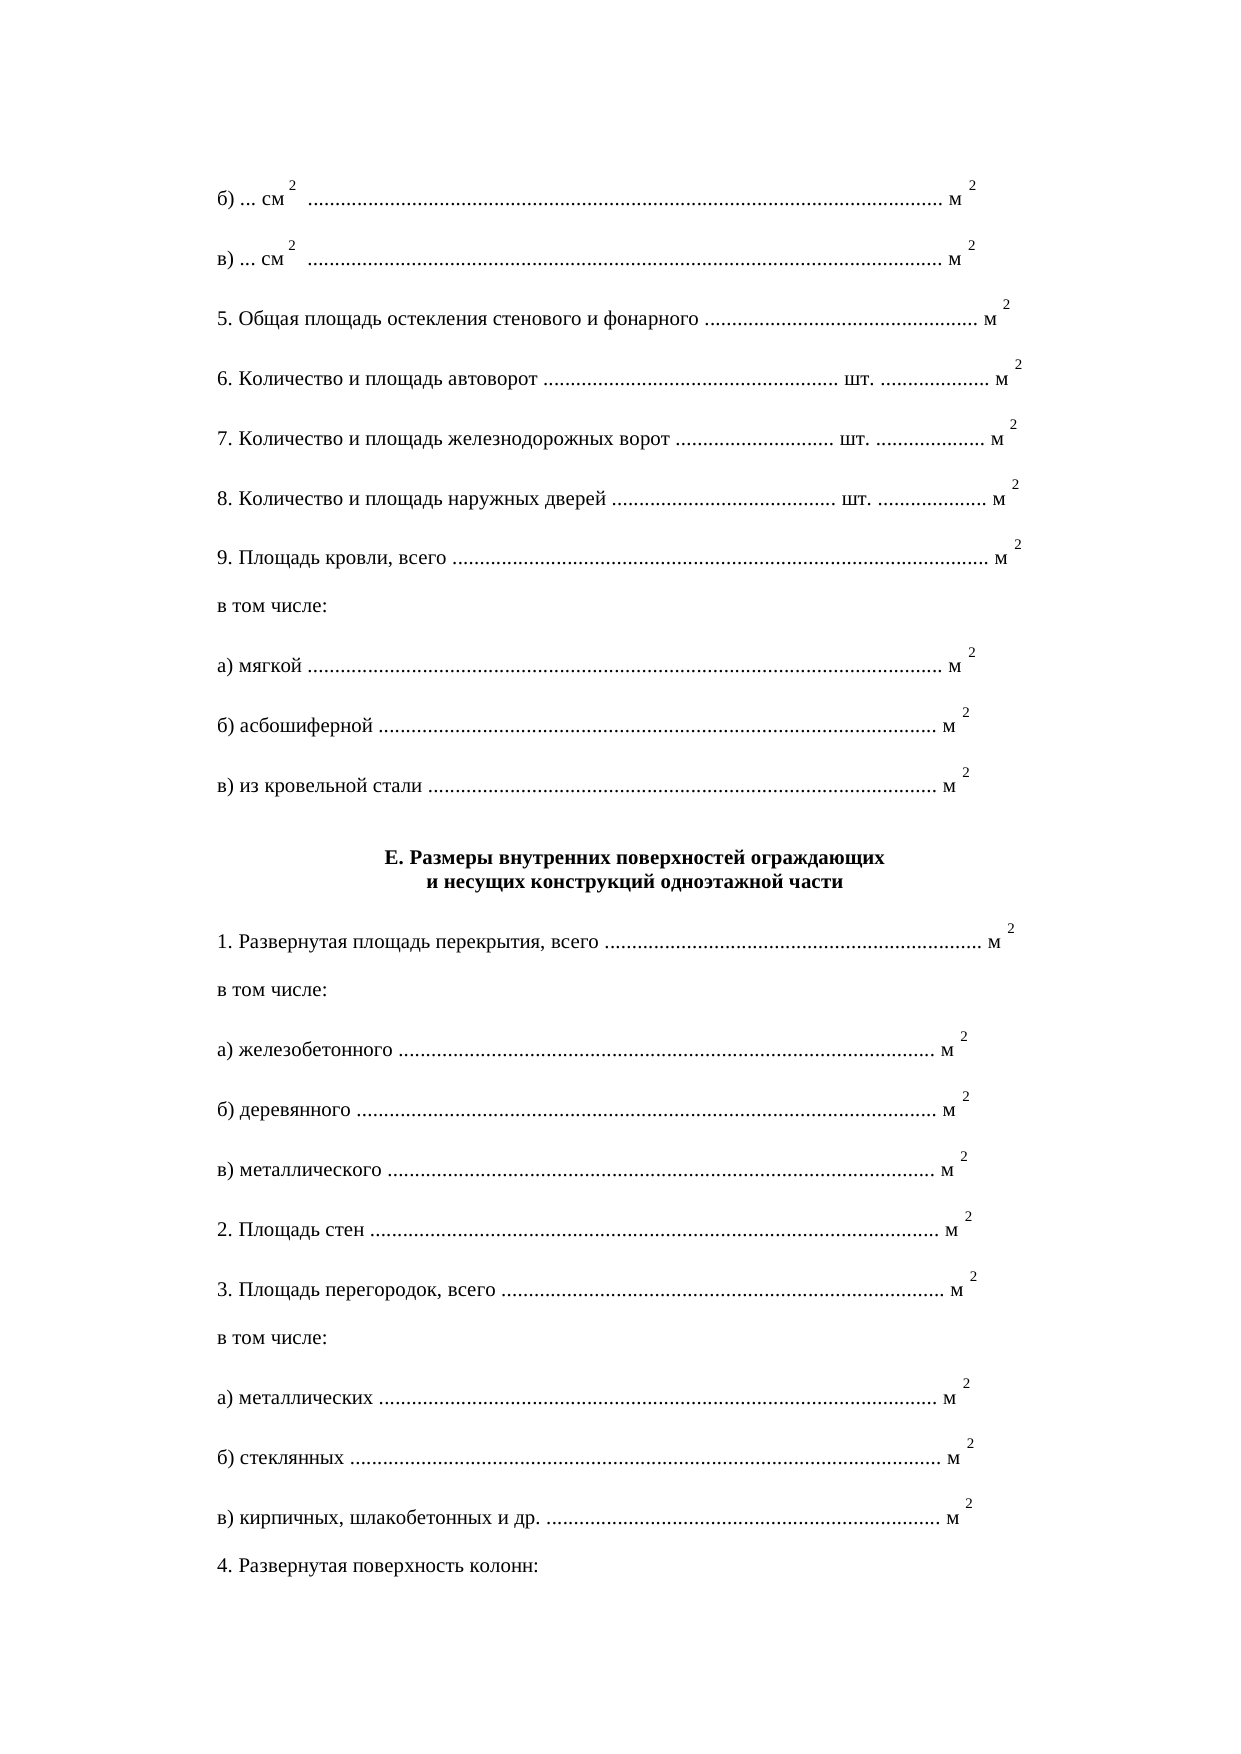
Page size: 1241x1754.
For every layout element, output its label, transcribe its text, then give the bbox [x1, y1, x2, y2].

text а) железобетонного .................................................................................................. м [187, 1025, 1053, 1061]
text 2. Площадь стен ........................................................................................................ м [187, 1205, 1053, 1241]
text в том числе: [187, 1325, 1053, 1349]
text 8. Количество и площадь наружных дверей ......................................... шт. .................... м [187, 473, 1053, 509]
text б) асбошиферной ...................................................................................................... м [187, 701, 1053, 737]
text б) стеклянных ............................................................................................................ м [187, 1433, 1053, 1469]
text 1. Развернутая площадь перекрытия, всего ..................................................................... м [187, 917, 1053, 953]
text 7. Количество и площадь железнодорожных ворот ............................. шт. .................... м [187, 414, 1053, 449]
text 4. Развернутая поверхность колонн: [187, 1553, 1053, 1577]
text в) из кровельной стали ............................................................................................. м [187, 761, 1053, 797]
text в) кирпичных, шлакобетонных и др. ........................................................................ м [187, 1493, 1053, 1529]
text в) ... см .................................................................................................................... м [187, 234, 1053, 270]
text а) металлических ...................................................................................................... м [187, 1373, 1053, 1409]
text 3. Площадь перегородок, всего ................................................................................. м [187, 1265, 1053, 1301]
text в) металлического .................................................................................................... м [187, 1145, 1053, 1181]
text 9. Площадь кровли, всего .................................................................................................. м [187, 533, 1053, 569]
subtitle Е. Размеры внутренних поверхностей ограждающих [187, 845, 1053, 869]
subtitle и несущих конструкций одноэтажной части [187, 869, 1053, 893]
text б) ... см .................................................................................................................... м [187, 174, 1053, 210]
text в том числе: [187, 977, 1053, 1001]
text в том числе: [187, 593, 1053, 617]
text б) деревянного .......................................................................................................... м [187, 1085, 1053, 1121]
text 5. Общая площадь остекления стенового и фонарного .................................................. м [187, 294, 1053, 330]
text 6. Количество и площадь автоворот ...................................................... шт. .................... м [187, 354, 1053, 389]
text а) мягкой .................................................................................................................... м [187, 641, 1053, 677]
